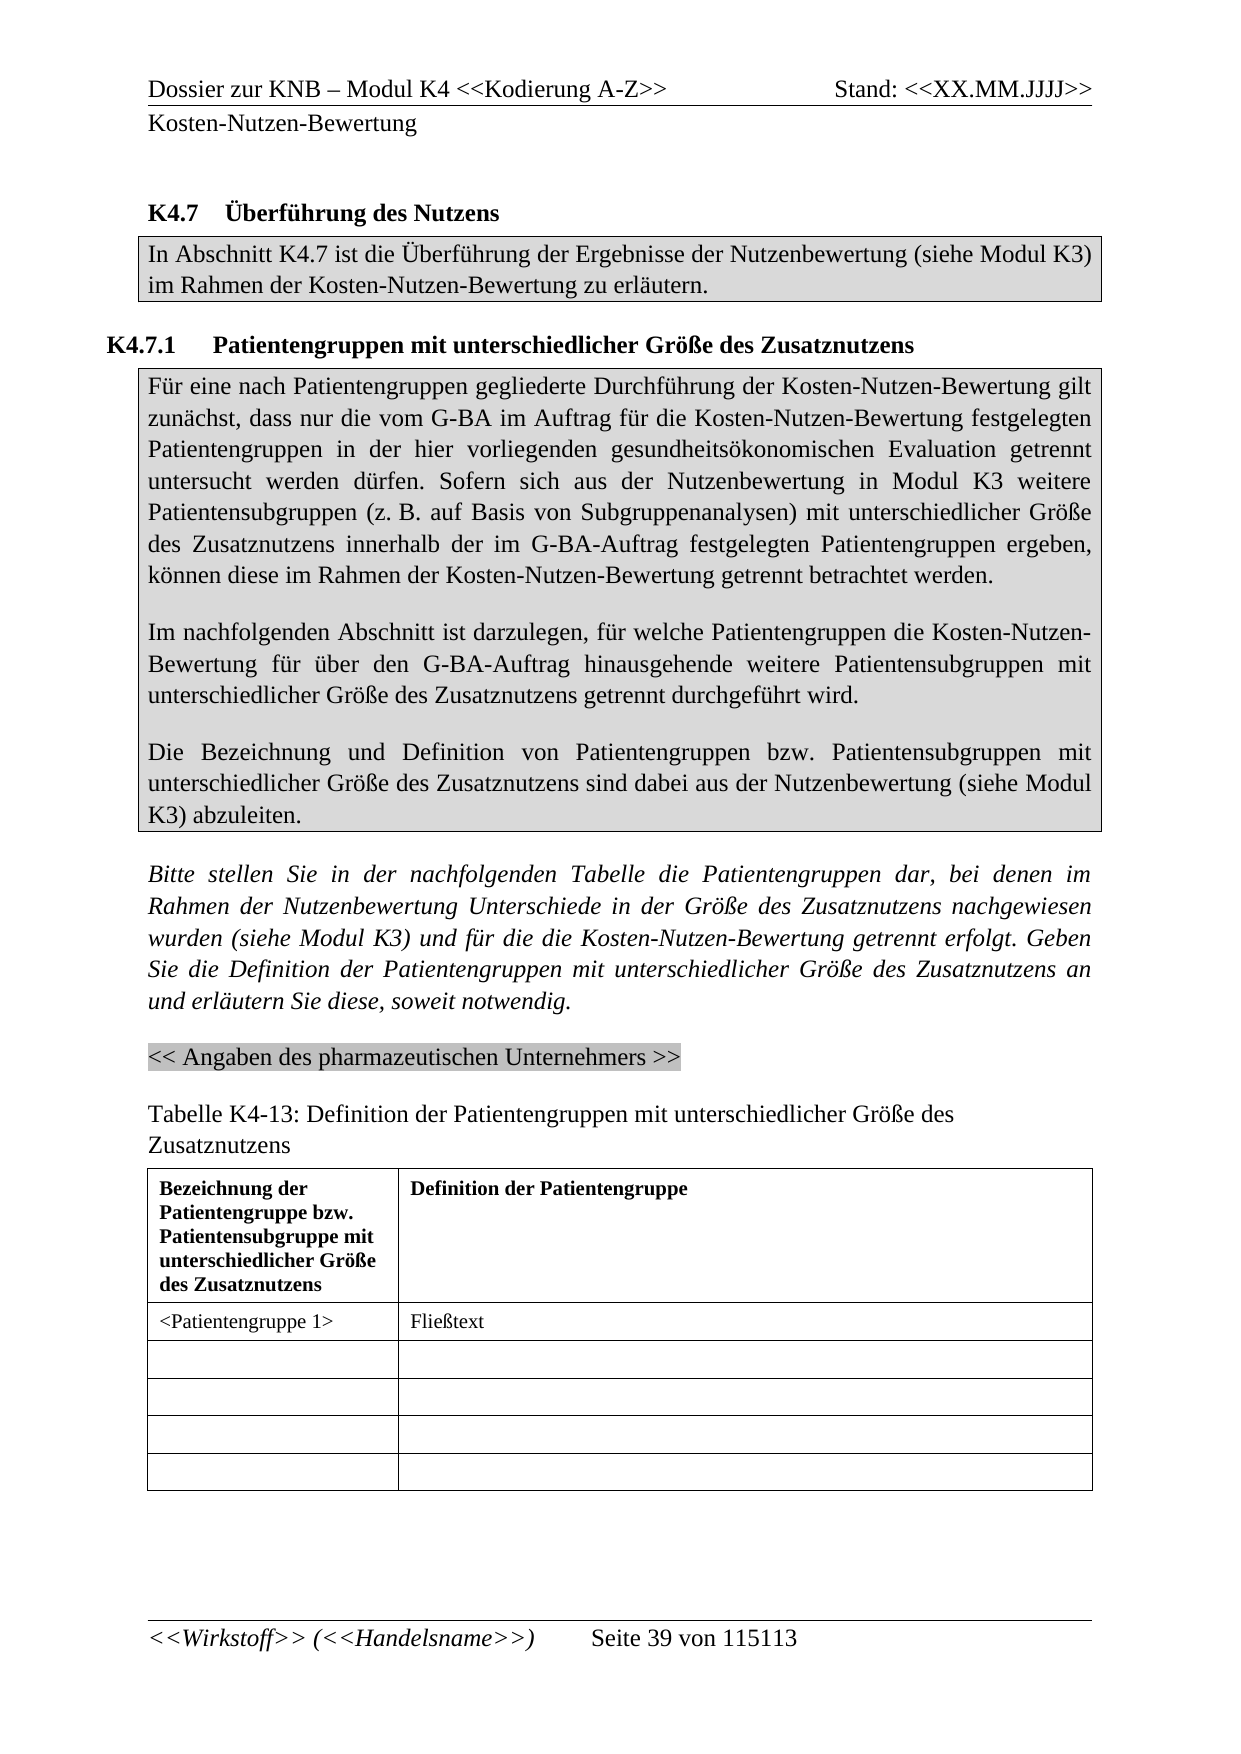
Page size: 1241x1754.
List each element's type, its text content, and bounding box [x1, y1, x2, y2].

table_header Bezeichnung der Patientengruppe bzw. Patientensubgruppe mit unterschiedlicher Größe des Zusatznutzens [148, 1169, 398, 1302]
text Bitte stellen Sie in der nachfolgenden Tabelle die Patientengruppen dar, bei denen im Rahmen der Nutzenbewertung Unterschiede in der Größe des Zusatznutzens nachgewiesen wurden (siehe Modul K3) und für die die Kosten-Nutzen-Bewertung getrennt erfolgt. Geben Sie die Definition der Patientengruppen mit unterschiedlicher Größe des Zusatznutzens an und erläutern Sie diese, soweit notwendig. [148, 859, 1092, 1014]
table_cell [399, 1379, 1092, 1415]
text Für eine nach Patientengruppen gegliederte Durchführung der Kosten-Nutzen-Bewertung gilt zunächst, dass nur die vom G-BA im Auftrag für die Kosten-Nutzen-Bewertung festgelegten Patientengruppen in der hier vorliegenden gesundheitsökonomischen Evaluation getrennt untersucht werden dürfen. Sofern sich aus der Nutzenbewertung in Modul K3 weitere Patientensubgruppen (z. B. auf Basis von Subgruppenanalysen) mit unterschiedlicher Größe des Zusatznutzens innerhalb der im G-BA-Auftrag festgelegten Patientengruppen ergeben, können diese im Rahmen der Kosten-Nutzen-Bewertung getrennt betrachtet werden. [139, 369, 1101, 589]
table_cell [399, 1416, 1092, 1453]
subtitle Patientengruppen mit unterschiedlicher Größe des Zusatznutzens [106, 330, 1092, 359]
text Im nachfolgenden Abschnitt ist darzulegen, für welche Patientengruppen die Kosten-Nutzen-Bewertung für über den G-BA-Auftrag hinausgehende weitere Patientensubgruppen mit unterschiedlicher Größe des Zusatznutzens getrennt durchgeführt wird. [139, 614, 1101, 709]
table_cell [148, 1379, 398, 1415]
text In Abschnitt K4.7 ist die Überführung der Ergebnisse der Nutzenbewertung (siehe Modul K3) im Rahmen der Kosten-Nutzen-Bewertung zu erläutern. [139, 237, 1101, 301]
table_cell [148, 1454, 398, 1490]
table_cell [148, 1341, 398, 1377]
table_cell Fließtext [399, 1303, 1092, 1340]
text << Angaben des pharmazeutischen Unternehmers >> [148, 1042, 1092, 1071]
table_cell [148, 1416, 398, 1453]
table_cell [399, 1341, 1092, 1377]
text Tabelle K4-13: Definition der Patientengruppen mit unterschiedlicher Größe des Zusatznutzens [148, 1099, 1092, 1159]
table_header Definition der Patientengruppe [399, 1169, 1092, 1302]
table_cell [399, 1454, 1092, 1490]
text Die Bezeichnung und Definition von Patientengruppen bzw. Patientensubgruppen mit unterschiedlicher Größe des Zusatznutzens sind dabei aus der Nutzenbewertung (siehe Modul K3) abzuleiten. [139, 734, 1101, 831]
table_cell <Patientengruppe 1> [148, 1303, 398, 1340]
subtitle Überführung des Nutzens [148, 198, 1092, 227]
